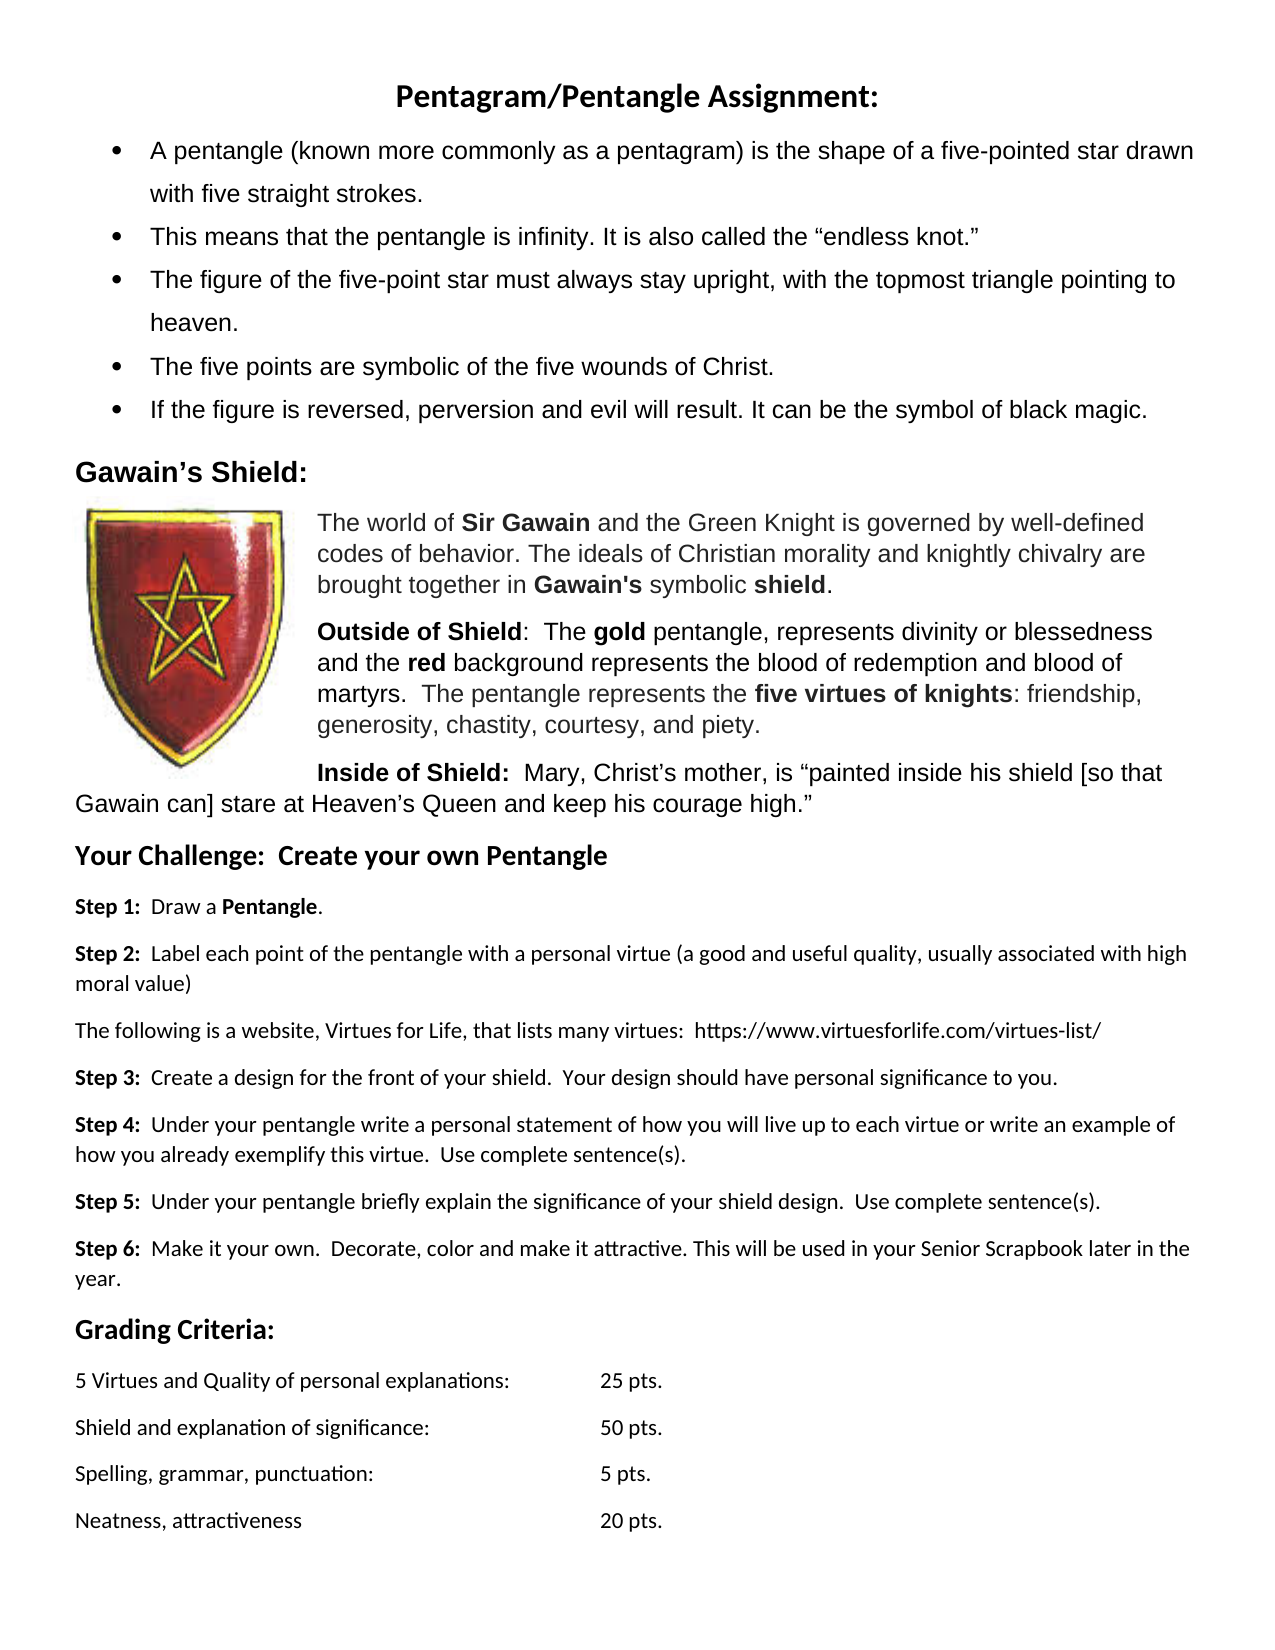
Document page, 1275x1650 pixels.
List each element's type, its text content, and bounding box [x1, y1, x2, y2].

text Neatness, attractiveness 20 pts. [75, 1506, 1200, 1534]
text Step 1: Draw a Pentangle. [75, 892, 1200, 920]
list This means that the pentangle is infinity. It is also called the “endless knot.” [112, 222, 1200, 251]
text Step 6: Make it your own. Decorate, color and make it attractive. This will be used in your Senior Scrapbook later in the year. [75, 1234, 1200, 1292]
text Inside of Shield: Mary, Christ’s mother, is “painted inside his shield [so that Gawain can] stare at Heaven’s Queen and keep his courage high.” [75, 758, 1200, 818]
text Grading Criteria: [75, 1311, 1200, 1346]
text Step 4: Under your pentangle write a personal statement of how you will live up to each virtue or write an example of how you already exemplify this virtue. Use complete sentence(s). [75, 1110, 1200, 1168]
list A pentangle (known more commonly as a pentagram) is the shape of a five-pointed star drawn with five straight strokes. [112, 136, 1200, 208]
text Your Challenge: Create your own Pentangle [75, 837, 1200, 872]
text Gawain’s Shield: [75, 455, 1200, 488]
text Outside of Shield: The gold pentangle, represents divinity or blessedness and the red background represents the blood of redemption and blood of martyrs. The pentangle represents the five virtues of knights: friendship, generosity, chastity, courtesy, and piety. [298, 617, 1200, 739]
list The figure of the five-point star must always stay upright, with the topmost triangle pointing to heaven. [112, 265, 1200, 337]
text The world of Sir Gawain and the Green Knight is governed by well-defined codes of behavior. The ideals of Christian morality and knightly chivalry are brought together in Gawain's symbolic shield. [298, 507, 1200, 598]
list The five points are symbolic of the five wounds of Christ. [112, 352, 1200, 380]
picture [71, 496, 298, 779]
text Step 2: Label each point of the pentangle with a personal virtue (a good and useful quality, usually associated with high moral value) [75, 939, 1200, 997]
text Spelling, grammar, punctuation: 5 pts. [75, 1459, 1200, 1488]
text Step 5: Under your pentangle briefly explain the significance of your shield design. Use complete sentence(s). [75, 1187, 1200, 1215]
list If the figure is reversed, perversion and evil will result. It can be the symbol of black magic. [112, 395, 1200, 424]
text Shield and explanation of significance: 50 pts. [75, 1413, 1200, 1441]
text Step 3: Create a design for the front of your shield. Your design should have personal significance to you. [75, 1063, 1200, 1091]
text The following is a website, Virtues for Life, that lists many virtues: https://www.virtuesforlife.com/virtues-list/ [75, 1016, 1200, 1044]
text Pentagram/Pentangle Assignment: [75, 75, 1200, 116]
text 5 Virtues and Quality of personal explanations: 25 pts. [75, 1366, 1200, 1394]
